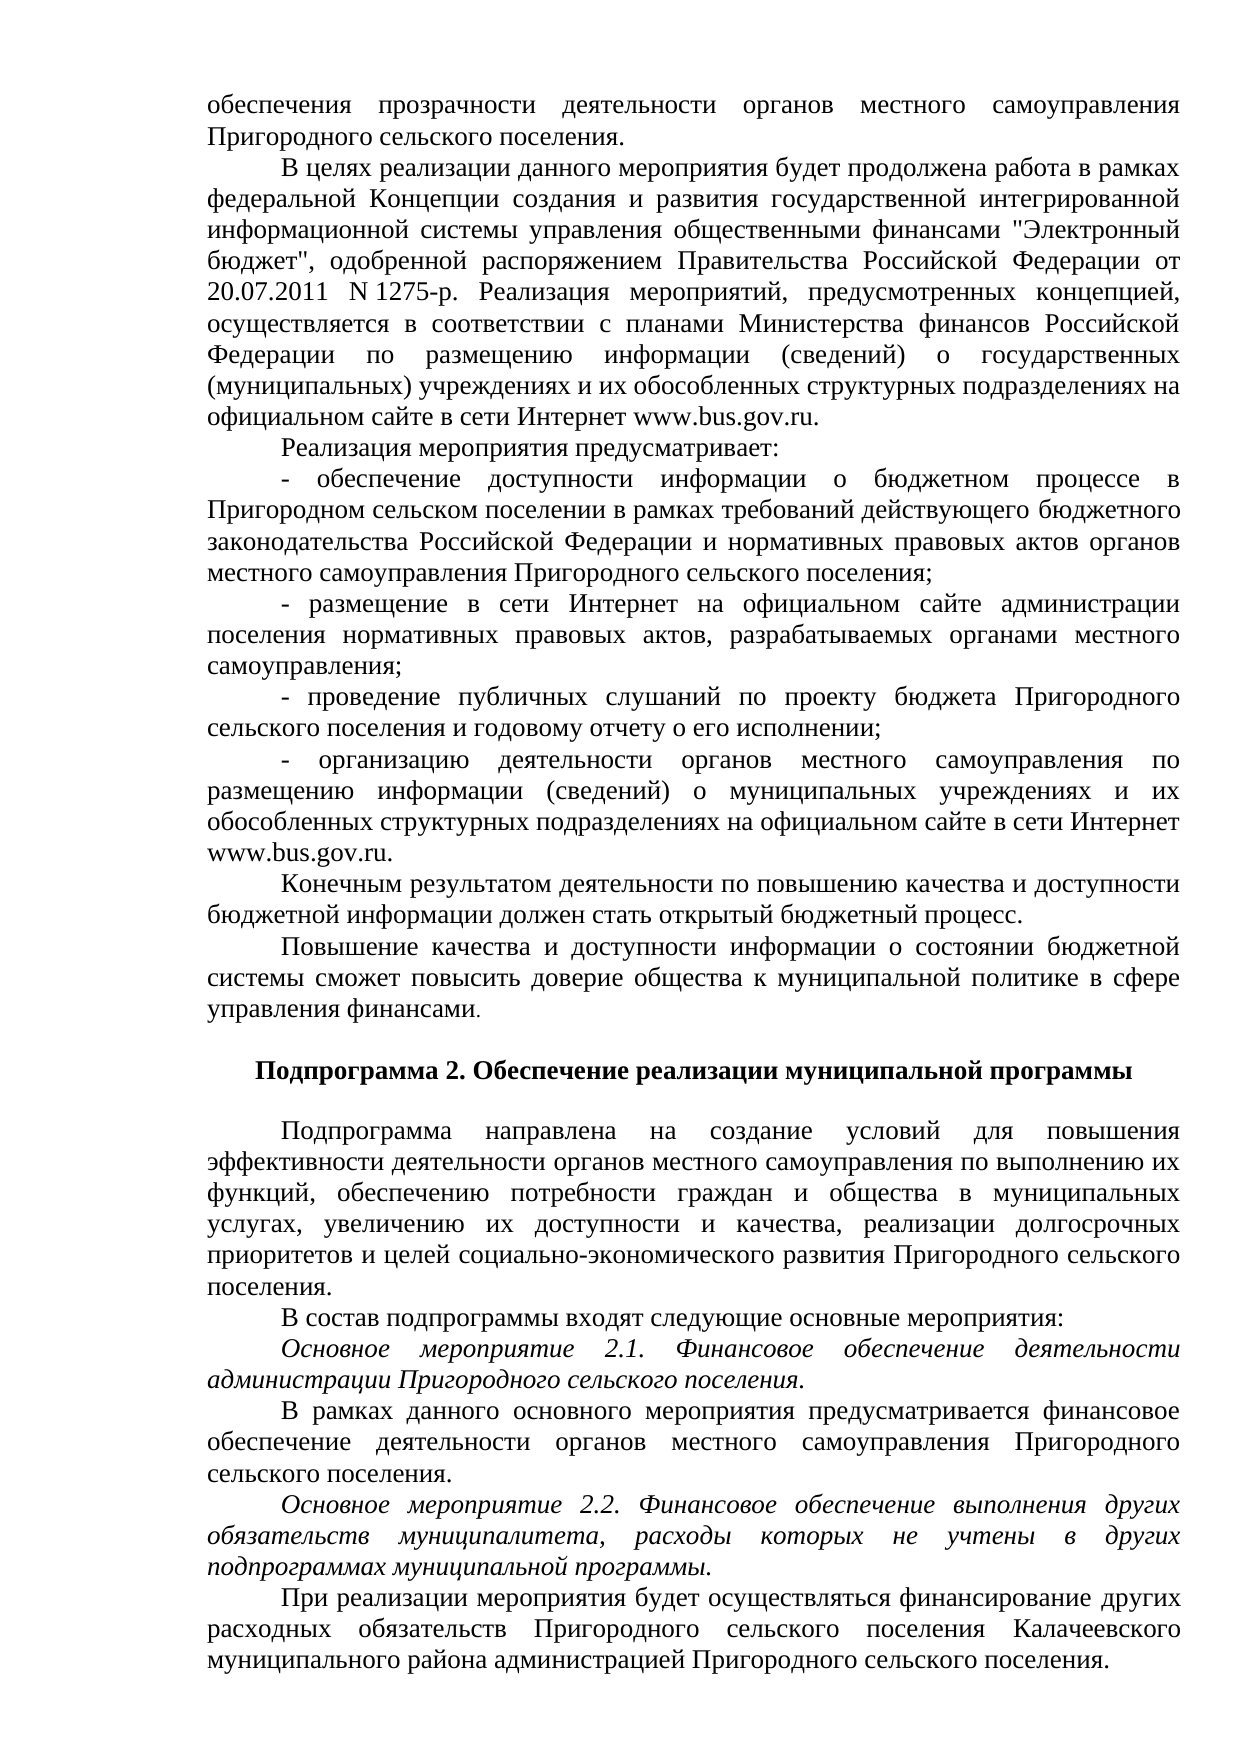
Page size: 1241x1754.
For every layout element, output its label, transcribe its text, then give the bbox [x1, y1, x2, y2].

text - организацию деятельности органов местного самоуправления по размещению информации (сведений) о муниципальных учреждениях и их обособленных структурных подразделениях на официальном сайте в сети Интернет www.bus.gov.ru. [207, 743, 1181, 867]
text В состав подпрограммы входят следующие основные мероприятия: [207, 1301, 1181, 1332]
text Повышение качества и доступности информации о состоянии бюджетной системы сможет повысить доверие общества к муниципальной политике в сфере управления финансами. [207, 929, 1181, 1023]
text Подпрограмма направлена на создание условий для повышения эффективности деятельности органов местного самоуправления по выполнению их функций, обеспечению потребности граждан и общества в муниципальных услугах, увеличению их доступности и качества, реализации долгосрочных приоритетов и целей социально-экономического развития Пригородного сельского поселения. [207, 1114, 1181, 1301]
text Основное мероприятие 2.2. Финансовое обеспечение выполнения других обязательств муниципалитета, расходы которых не учтены в других подпрограммах муниципальной программы. [207, 1488, 1181, 1581]
text В рамках данного основного мероприятия предусматривается финансовое обеспечение деятельности органов местного самоуправления Пригородного сельского поселения. [207, 1394, 1181, 1488]
text При реализации мероприятия будет осуществляться финансирование других расходных обязательств Пригородного сельского поселения Калачеевского муниципального района администрацией Пригородного сельского поселения. [207, 1581, 1181, 1675]
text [207, 89, 1181, 151]
text Реализация мероприятия предусматривает: [207, 431, 1181, 462]
text Подпрограмма 2. Обеспечение реализации муниципальной программы [207, 1054, 1181, 1085]
text - проведение публичных слушаний по проекту бюджета Пригородного сельского поселения и годовому отчету о его исполнении; [207, 680, 1181, 743]
text Основное мероприятие 2.1. Финансовое обеспечение деятельности администрации Пригородного сельского поселения. [207, 1332, 1181, 1394]
text В целях реализации данного мероприятия будет продолжена работа в рамках федеральной Концепции создания и развития государственной интегрированной информационной системы управления общественными финансами "Электронный бюджет", одобренной распоряжением Правительства Российской Федерации от 20.07.2011 N 1275-р. Реализация мероприятий, предусмотренных концепцией, осуществляется в соответствии с планами Министерства финансов Российской Федерации по размещению информации (сведений) о государственных (муниципальных) учреждениях и их обособленных структурных подразделениях на официальном сайте в сети Интернет www.bus.gov.ru. [207, 151, 1181, 431]
text Конечным результатом деятельности по повышению качества и доступности бюджетной информации должен стать открытый бюджетный процесс. [207, 867, 1181, 929]
text - обеспечение доступности информации о бюджетном процессе в Пригородном сельском поселении в рамках требований действующего бюджетного законодательства Российской Федерации и нормативных правовых актов органов местного самоуправления Пригородного сельского поселения; [207, 462, 1181, 587]
text - размещение в сети Интернет на официальном сайте администрации поселения нормативных правовых актов, разрабатываемых органами местного самоуправления; [207, 587, 1181, 680]
